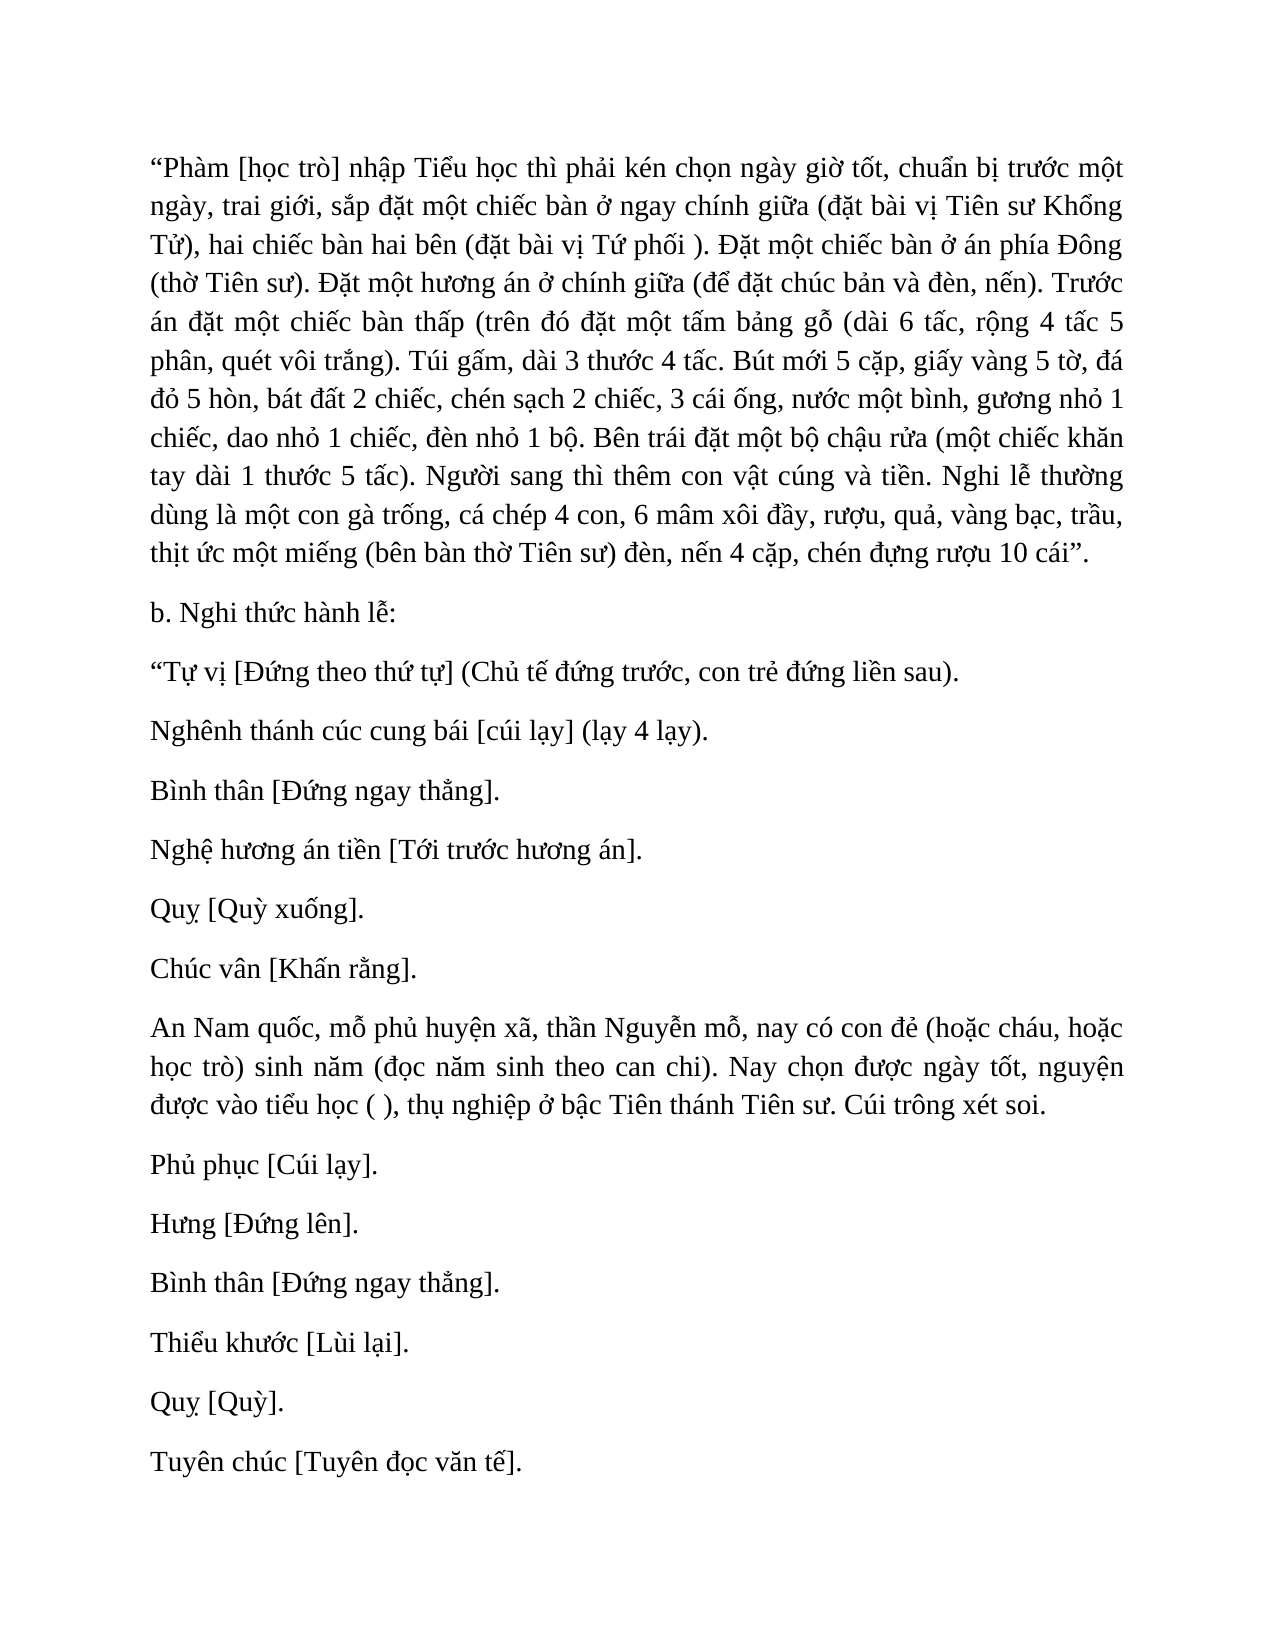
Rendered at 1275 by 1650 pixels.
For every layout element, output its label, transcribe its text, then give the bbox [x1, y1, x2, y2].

text “Tự vị [Đứng theo thứ tự] (Chủ tế đứng trước, con trẻ đứng liền sau). [150, 654, 1125, 688]
text “Phàm [học trò] nhập Tiểu học thì phải kén chọn ngày giờ tốt, chuẩn bị trước một ngày, trai giới, sắp đặt một chiếc bàn ở ngay chính giữa (đặt bài vị Tiên sư Khổng Tử), hai chiếc bàn hai bên (đặt bài vị Tứ phối ). Đặt một chiếc bàn ở án phía Đông (thờ Tiên sư). Đặt một hương án ở chính giữa (để đặt chúc bản và đèn, nến). Trước án đặt một chiếc bàn thấp (trên đó đặt một tấm bảng gỗ (dài 6 tấc, rộng 4 tấc 5 phân, quét vôi trắng). Túi gấm, dài 3 thước 4 tấc. Bút mới 5 cặp, giấy vàng 5 tờ, đá đỏ 5 hòn, bát đất 2 chiếc, chén sạch 2 chiếc, 3 cái ống, nước một bình, gương nhỏ 1 chiếc, dao nhỏ 1 chiếc, đèn nhỏ 1 bộ. Bên trái đặt một bộ chậu rửa (một chiếc khăn tay dài 1 thước 5 tấc). Người sang thì thêm con vật cúng và tiền. Nghi lễ thường dùng là một con gà trống, cá chép 4 con, 6 mâm xôi đầy, rượu, quả, vàng bạc, trầu, thịt ức một miếng (bên bàn thờ Tiên sư) đèn, nến 4 cặp, chén đựng rượu 10 cái”. [150, 150, 1125, 569]
text b. Nghi thức hành lễ: [150, 595, 1125, 628]
text Nghệ hương án tiền [Tới trước hương án]. [150, 832, 1125, 866]
text Bình thân [Đứng ngay thẳng]. [150, 1266, 1125, 1299]
text Quỵ [Quỳ]. [150, 1384, 1125, 1418]
text Tuyên chúc [Tuyên đọc văn tế]. [150, 1444, 1125, 1477]
text Thiểu khước [Lùi lại]. [150, 1325, 1125, 1358]
text Nghênh thánh cúc cung bái [cúi lạy] (lạy 4 lạy). [150, 713, 1125, 747]
text Quỵ [Quỳ xuống]. [150, 892, 1125, 925]
text Phủ phục [Cúi lạy]. [150, 1147, 1125, 1180]
text Bình thân [Đứng ngay thẳng]. [150, 773, 1125, 806]
text Hưng [Đứng lên]. [150, 1206, 1125, 1240]
text Chúc vân [Khấn rằng]. [150, 951, 1125, 984]
text An Nam quốc, mỗ phủ huyện xã, thần Nguyễn mỗ, nay có con đẻ (hoặc cháu, hoặc học trò) sinh năm (đọc năm sinh theo can chi). Nay chọn được ngày tốt, nguyện được vào tiểu học ( ), thụ nghiệp ở bậc Tiên thánh Tiên sư. Cúi trông xét soi. [150, 1010, 1125, 1121]
